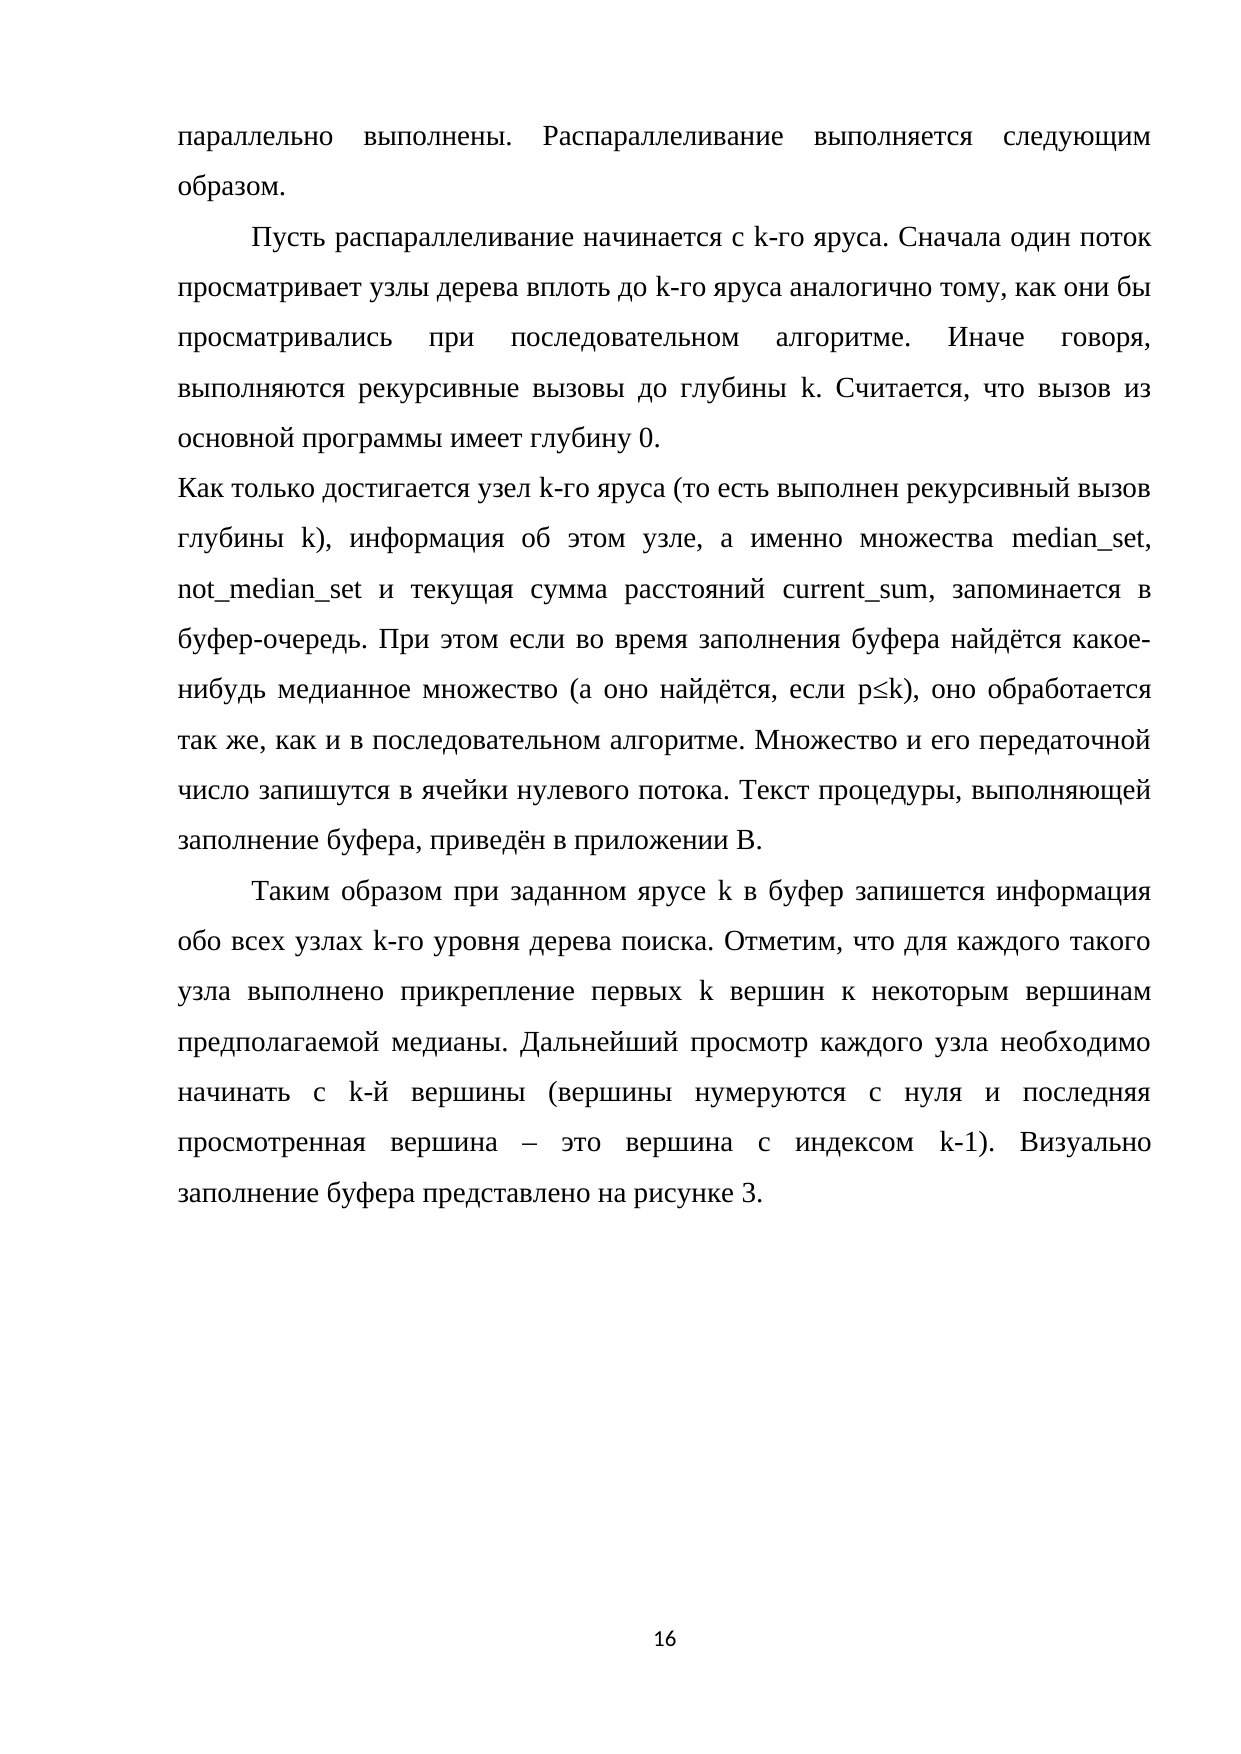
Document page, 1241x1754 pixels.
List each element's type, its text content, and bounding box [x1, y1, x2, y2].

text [177, 118, 1152, 202]
text Таким образом при заданном ярусе k в буфер запишется информация обо всех узлах k-го уровня дерева поиска. Отметим, что для каждого такого узла выполнено прикрепление первых k вершин к некоторым вершинам предполагаемой медианы. Дальнейший просмотр каждого узла необходимо начинать с k-й вершины (вершины нумеруются с нуля и последняя просмотренная вершина – это вершина с индексом k-1). Визуально заполнение буфера представлено на рисунке 3. [177, 873, 1152, 1208]
text Пусть распараллеливание начинается с k-го яруса. Сначала один поток просматривает узлы дерева вплоть до k-го яруса аналогично тому, как они бы просматривались при последовательном алгоритме. Иначе говоря, выполняются рекурсивные вызовы до глубины k. Считается, что вызов из основной программы имеет глубину 0. [177, 219, 1152, 453]
text Как только достигается узел k-го яруса (то есть выполнен рекурсивный вызов глубины k), информация об этом узле, а именно множества median_set, not_median_set и текущая сумма расстояний current_sum, запоминается в буфер-очередь. При этом если во время заполнения буфера найдётся какое-нибудь медианное множество (а оно найдётся, если p≤k), оно обработается так же, как и в последовательном алгоритме. Множество и его передаточной число запишутся в ячейки нулевого потока. Текст процедуры, выполняющей заполнение буфера, приведён в приложении В. [177, 470, 1152, 856]
